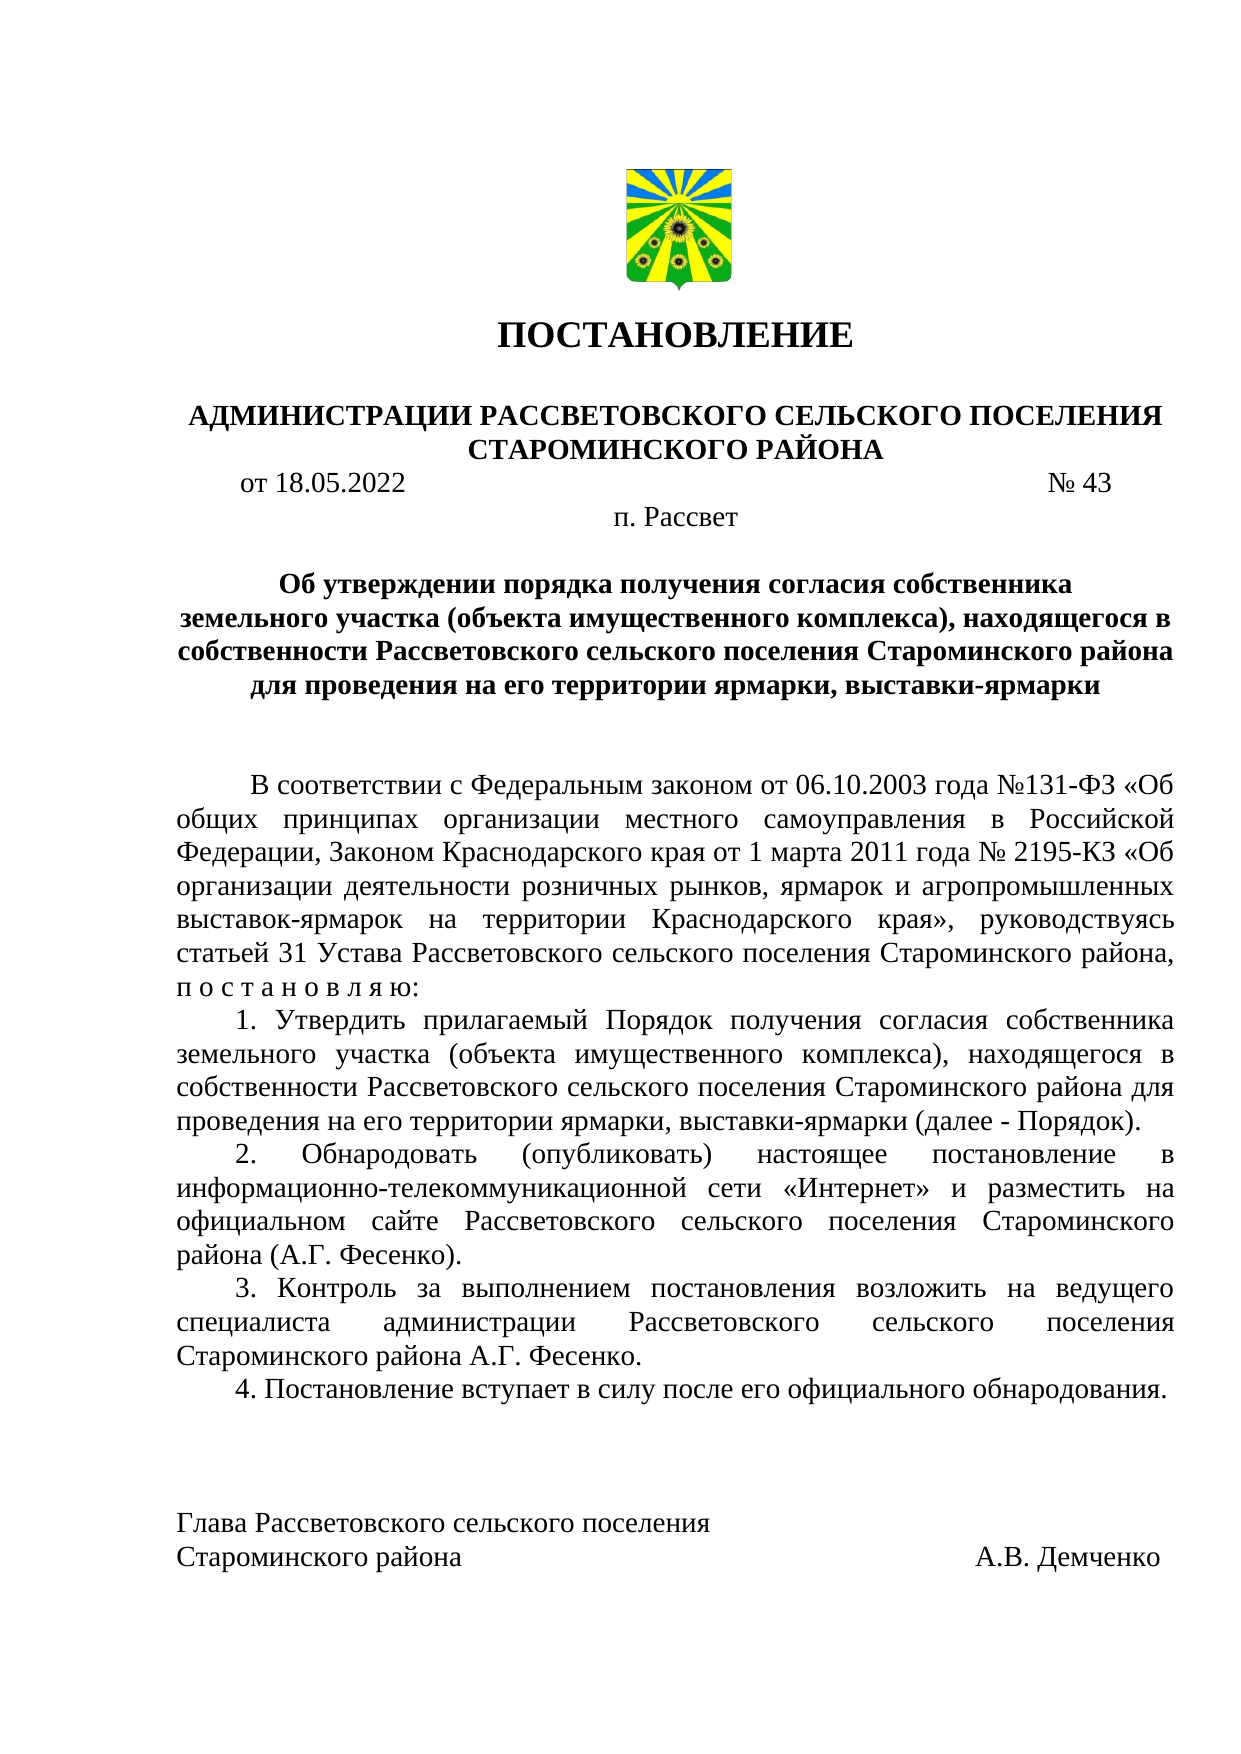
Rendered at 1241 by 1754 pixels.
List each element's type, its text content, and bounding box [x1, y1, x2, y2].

title п. Рассвет [176, 499, 1175, 533]
text 2. Обнародовать (опубликовать) настоящее постановление в информационно-телекоммуникационной сети «Интернет» и разместить на официальном сайте Рассветовского сельского поселения Староминского района (А.Г. Фесенко). [176, 1136, 1175, 1271]
text 1. Утвердить прилагаемый Порядок получения согласия собственника земельного участка (объекта имущественного комплекса), находящегося в собственности Рассветовского сельского поселения Староминского района для проведения на его территории ярмарки, выставки-ярмарки (далее - Порядок). [176, 1002, 1175, 1136]
text ПОСТАНОВЛЕНИЕ [176, 312, 1175, 355]
title от 18.05.2022 № 43 [176, 466, 1175, 499]
text АДМИНИСТРАЦИИ РАССВЕТОВСКОГО СЕЛЬСКОГО ПОСЕЛЕНИЯ [176, 398, 1175, 432]
text В соответствии с Федеральным законом от 06.10.2003 года №131-ФЗ «Об общих принципах организации местного самоуправления в Российской Федерации, Законом Краснодарского края от 1 марта 2011 года № 2195-КЗ «Об организации деятельности розничных рынков, ярмарок и агропромышленных выставок-ярмарок на территории Краснодарского края», руководствуясь статьей 31 Устава Рассветовского сельского поселения Староминского района, п о с т а н о в л я ю: [176, 767, 1175, 1002]
text СТАРОМИНСКОГО РАЙОНА [176, 432, 1175, 466]
text Староминского района А.В. Демченко [176, 1539, 1175, 1572]
title земельного участка (объекта имущественного комплекса), находящегося в собственности Рассветовского сельского поселения Староминского района для проведения на его территории ярмарки, выставки-ярмарки [176, 600, 1175, 700]
text Глава Рассветовского сельского поселения [176, 1505, 1175, 1539]
picture [626, 169, 732, 293]
text 3. Контроль за выполнением постановления возложить на ведущего специалиста администрации Рассветовского сельского поселения Староминского района А.Г. Фесенко. [176, 1271, 1175, 1371]
text 4. Постановление вступает в силу после его официального обнародования. [176, 1371, 1175, 1405]
title Об утверждении порядка получения согласия собственника [176, 566, 1175, 600]
